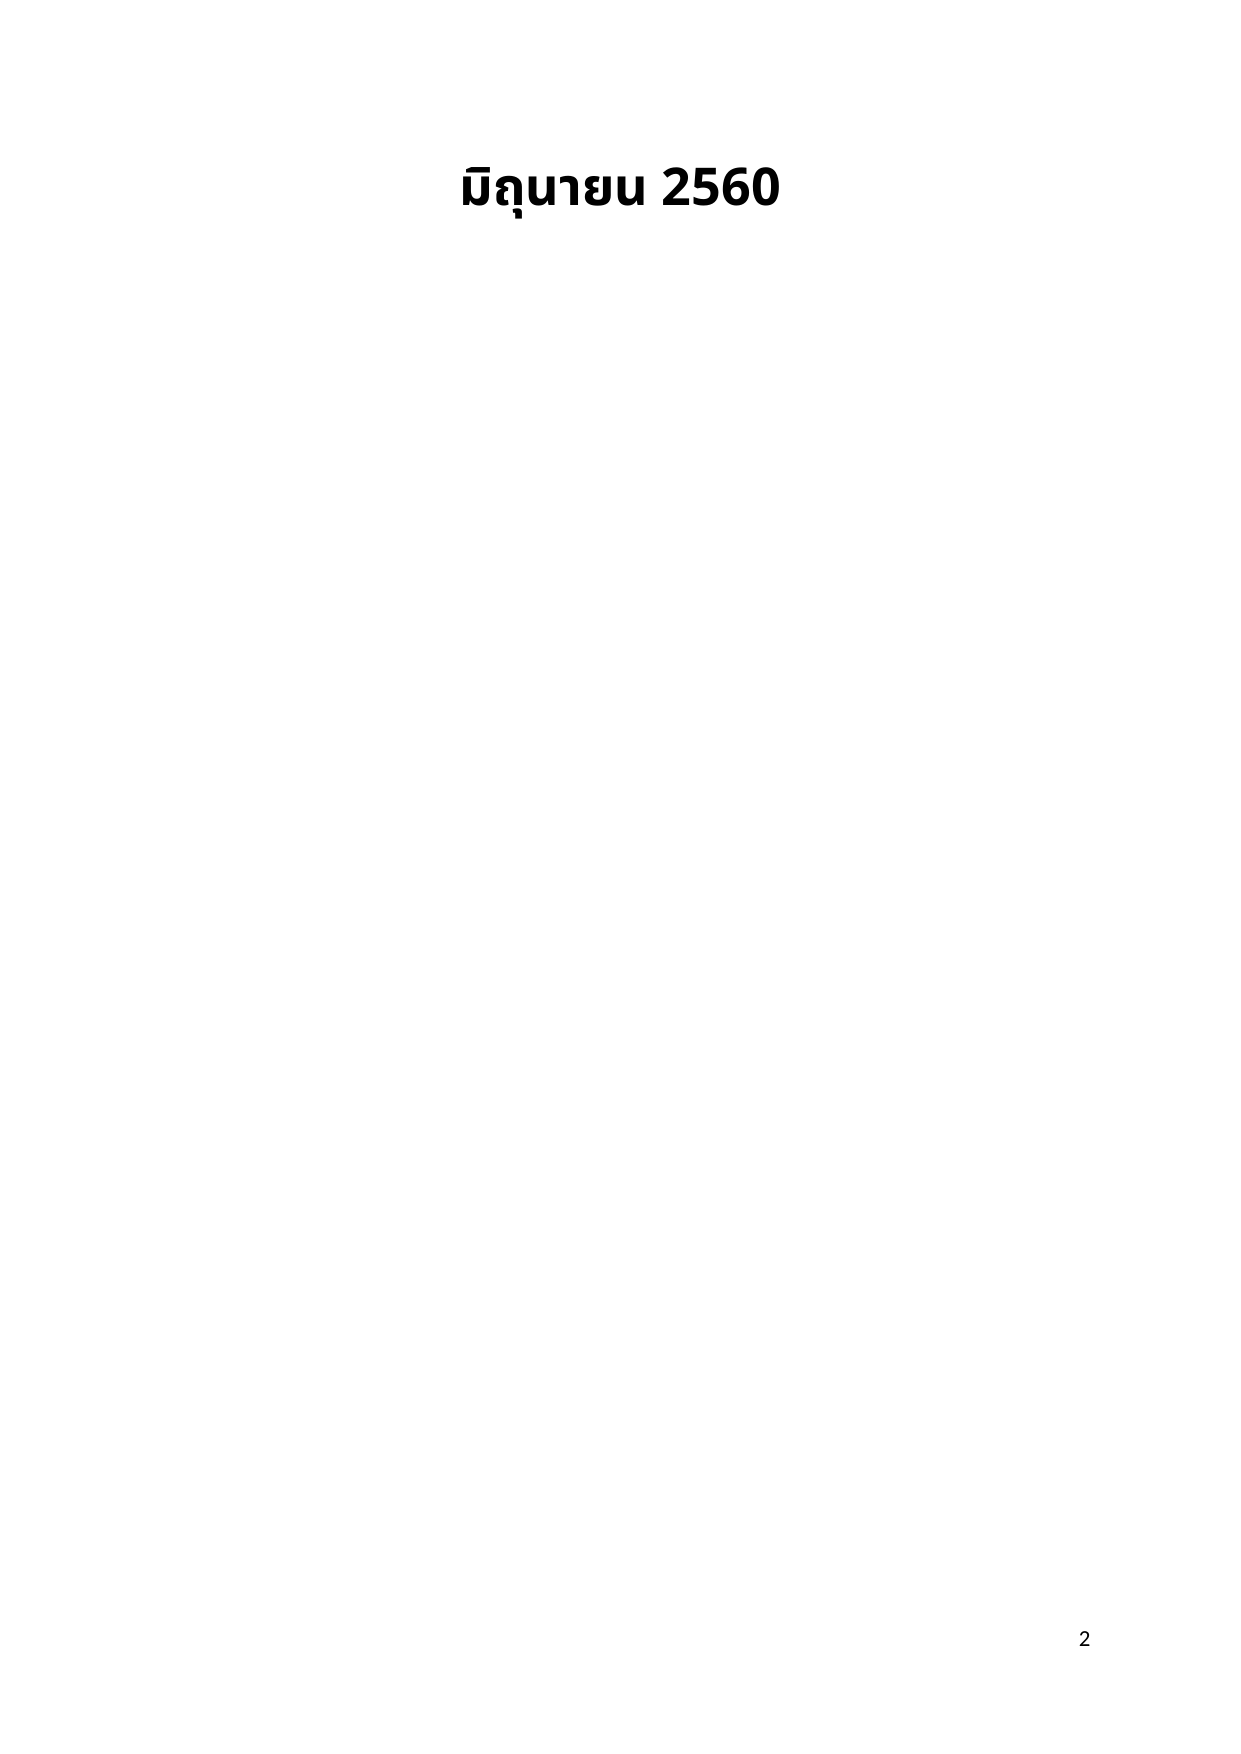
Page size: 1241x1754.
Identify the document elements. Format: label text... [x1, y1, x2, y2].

text มิถุนายน 2560 [150, 150, 1090, 229]
